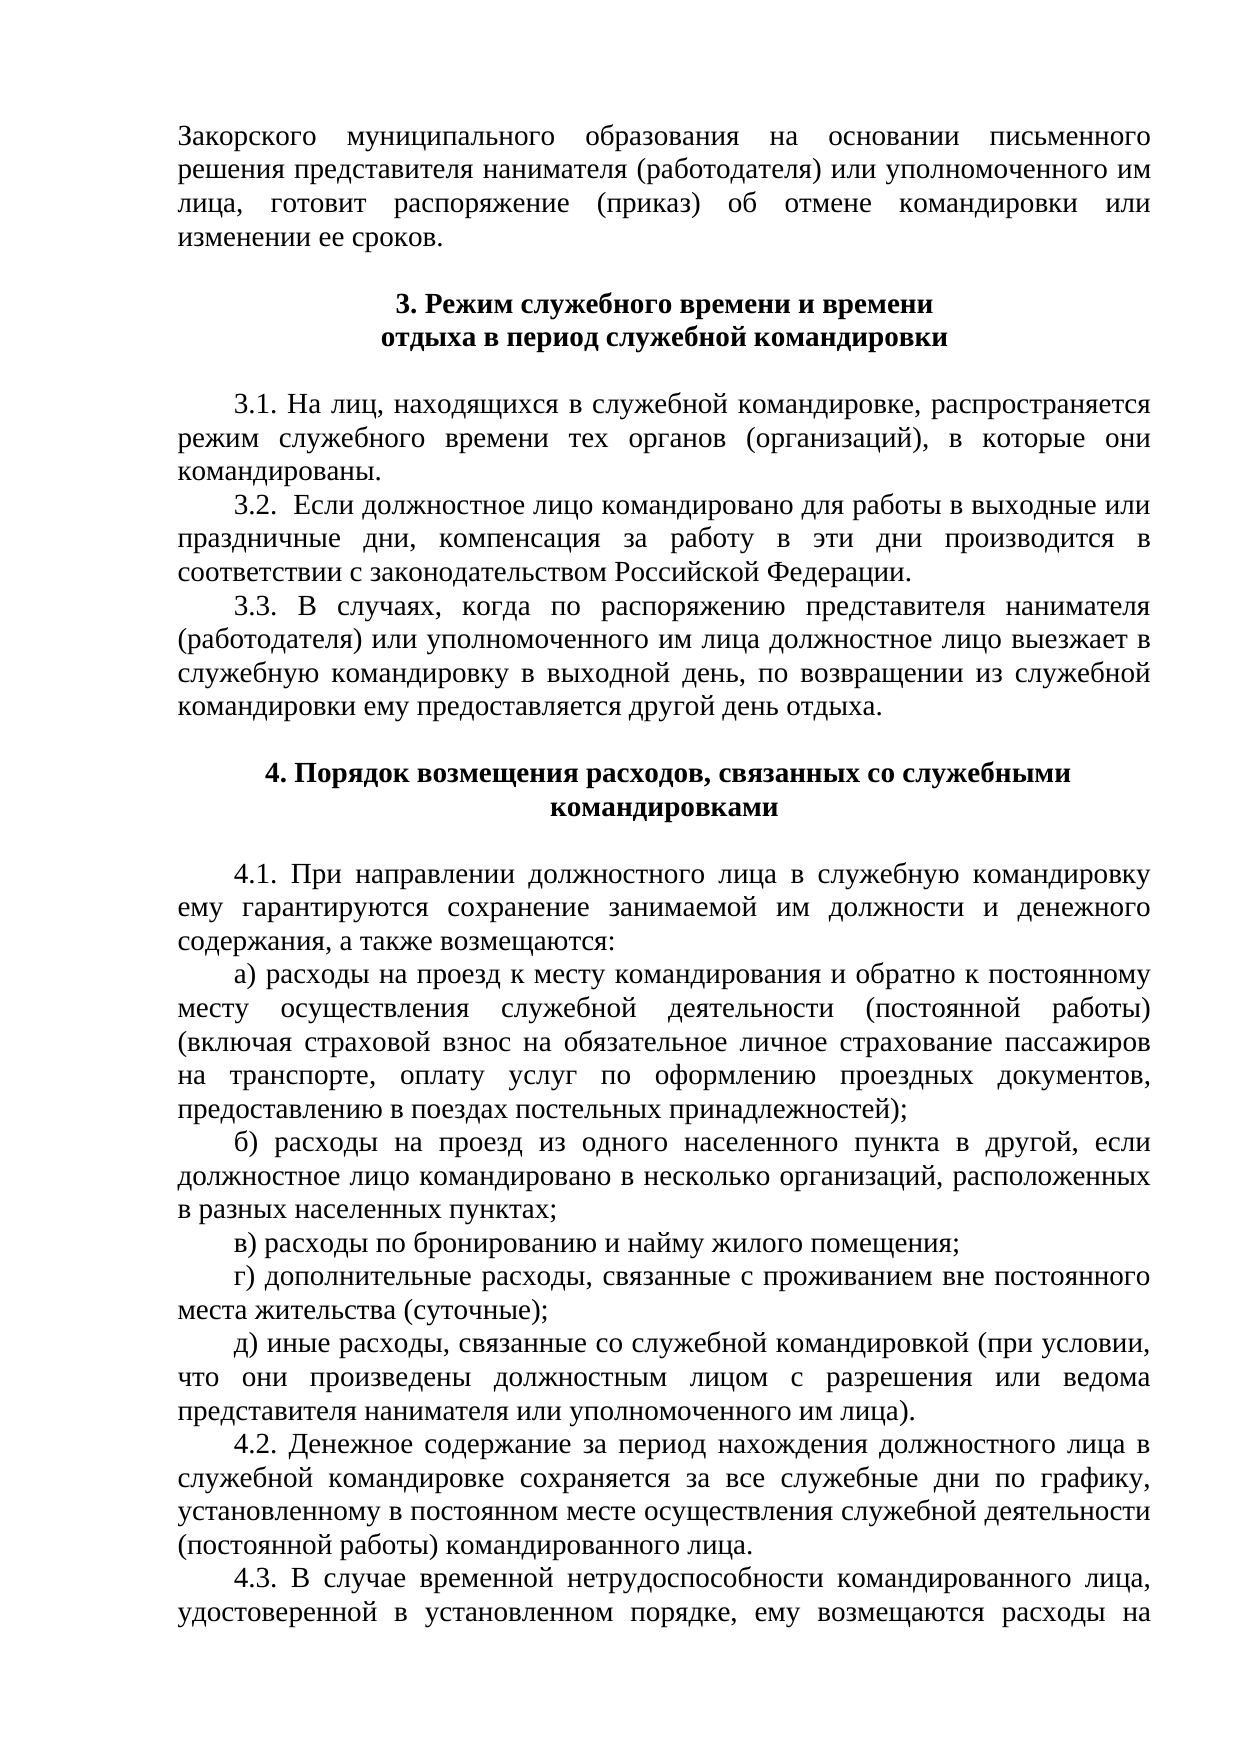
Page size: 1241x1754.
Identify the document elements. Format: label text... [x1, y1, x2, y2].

text в) расходы по бронированию и найму жилого помещения; [177, 1225, 1152, 1258]
text а) расходы на проезд к месту командирования и обратно к постоянному месту осуществления служебной деятельности (постоянной работы) (включая страховой взнос на обязательное личное страхование пассажиров на транспорте, оплату услуг по оформлению проездных документов, предоставлению в поездах постельных принадлежностей); [177, 957, 1152, 1124]
text 3. Режим служебного времени и времени [177, 286, 1152, 319]
text 4.2. Денежное содержание за период нахождения должностного лица в служебной командировке сохраняется за все служебные дни по графику, установленному в постоянном месте осуществления служебной деятельности (постоянной работы) командированного лица. [177, 1426, 1152, 1560]
text 3.2. Если должностное лицо командировано для работы в выходные или праздничные дни, компенсация за работу в эти дни производится в соответствии с законодательством Российской Федерации. [177, 487, 1152, 588]
text г) дополнительные расходы, связанные с проживанием вне постоянного места жительства (суточные); [177, 1258, 1152, 1326]
text б) расходы на проезд из одного населенного пункта в другой, если должностное лицо командировано в несколько организаций, расположенных в разных населенных пунктах; [177, 1124, 1152, 1225]
text 3.3. В случаях, когда по распоряжению представителя нанимателя (работодателя) или уполномоченного им лица должностное лицо выезжает в служебную командировку в выходной день, по возвращении из служебной командировки ему предоставляется другой день отдыха. [177, 588, 1152, 722]
text отдыха в период служебной командировки [177, 319, 1152, 353]
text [177, 1560, 1152, 1627]
text д) иные расходы, связанные со служебной командировкой (при условии, что они произведены должностным лицом с разрешения или ведома представителя нанимателя или уполномоченного им лица). [177, 1326, 1152, 1426]
text 4. Порядок возмещения расходов, связанных со служебными командировками [177, 755, 1152, 822]
text 3.1. На лиц, находящихся в служебной командировке, распространяется режим служебного времени тех органов (организаций), в которые они командированы. [177, 386, 1152, 487]
text 4.1. При направлении должностного лица в служебную командировку ему гарантируются сохранение занимаемой им должности и денежного содержания, а также возмещаются: [177, 856, 1152, 957]
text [177, 118, 1152, 252]
